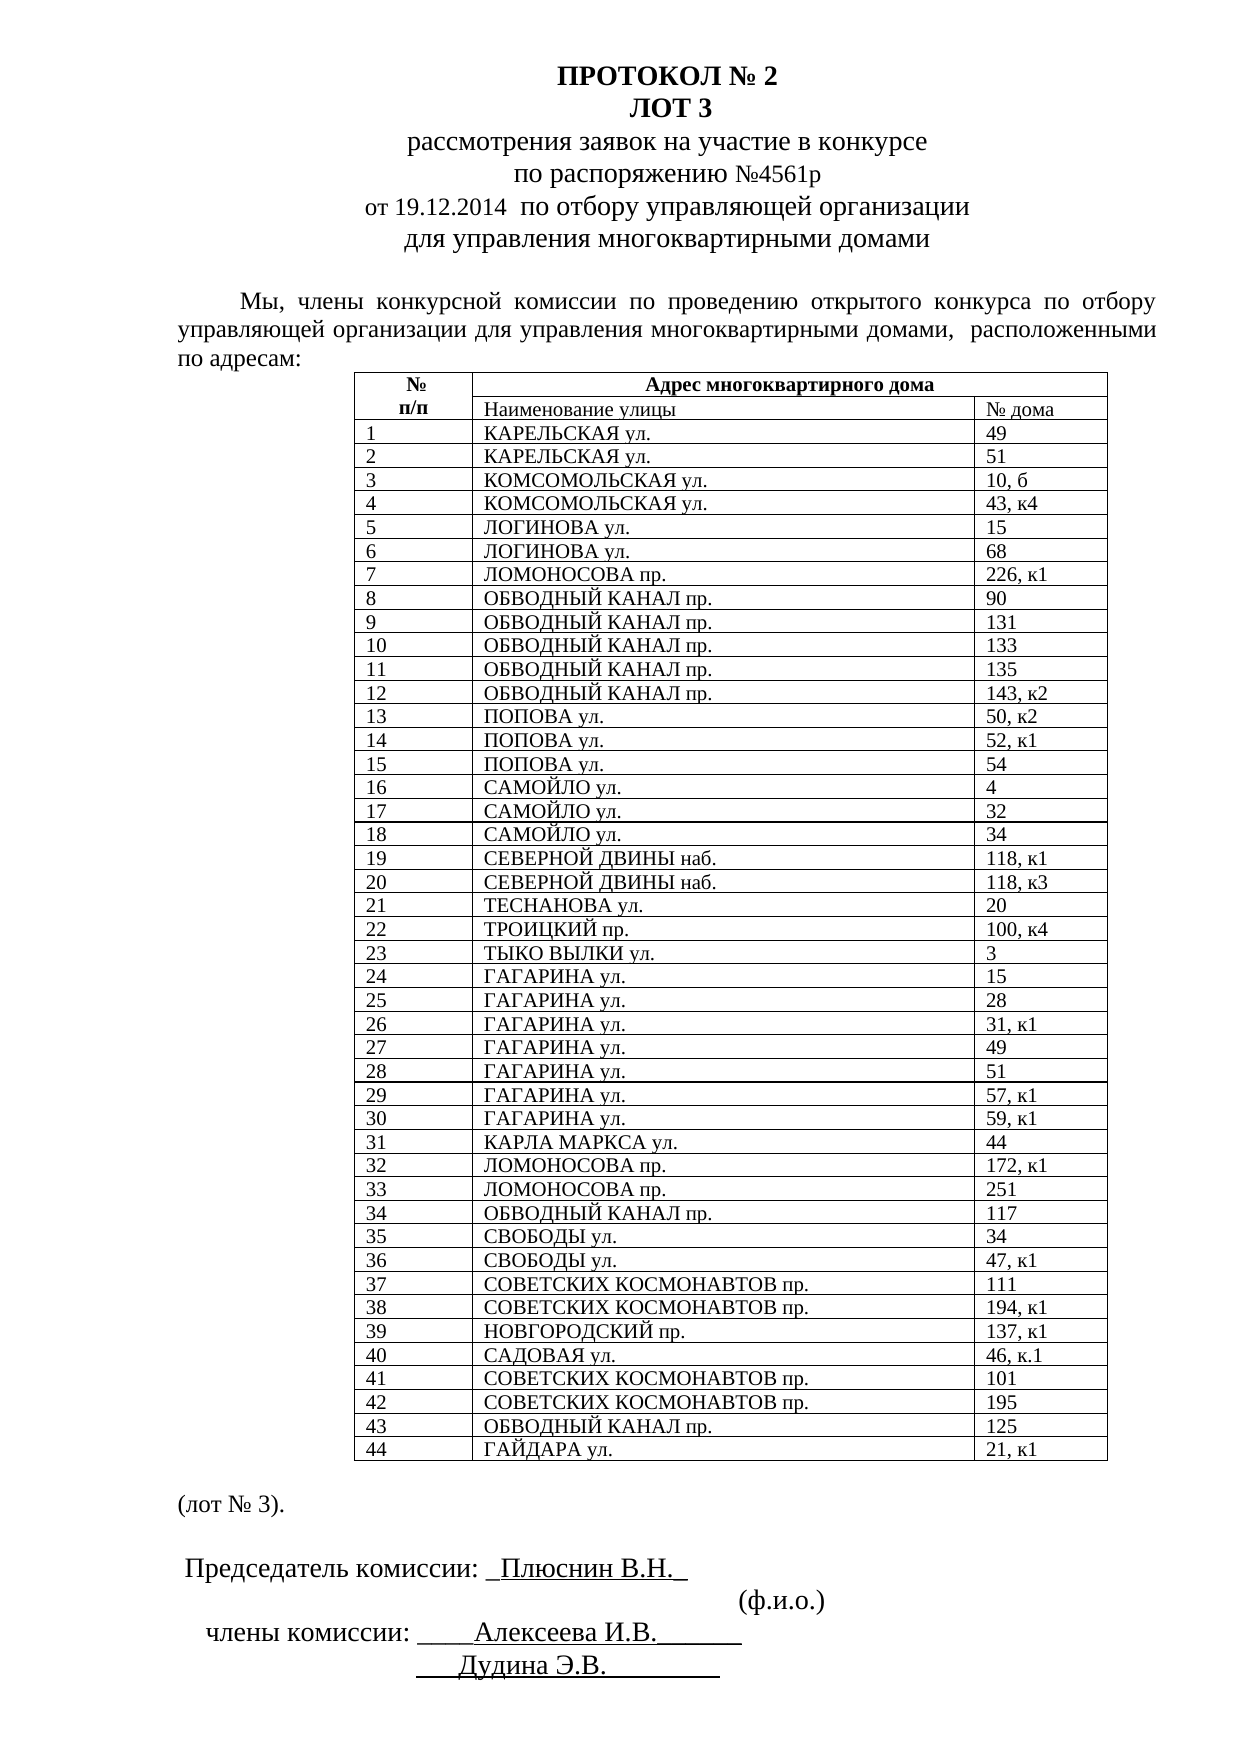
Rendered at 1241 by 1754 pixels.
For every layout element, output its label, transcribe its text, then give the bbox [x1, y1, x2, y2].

table_cell ПОПОВА ул. [473, 728, 974, 750]
table_cell 133 [975, 633, 1107, 656]
table_cell 8 [355, 586, 472, 608]
table_cell 26 [355, 1012, 472, 1034]
table_cell Наименование улицы [473, 397, 974, 419]
table_cell 143, к2 [975, 681, 1107, 703]
table_cell 54 [975, 751, 1107, 774]
table_cell СОВЕТСКИХ КОСМОНАВТОВ пр. [473, 1390, 974, 1412]
table_cell 19 [355, 846, 472, 869]
table_cell 1 [355, 420, 472, 443]
text члены комиссии: ____Алексеева И.В.______ [177, 1616, 1157, 1648]
text ЛОТ 3 [177, 91, 1157, 124]
table_cell ЛОМОНОСОВА пр. [473, 562, 974, 585]
table_cell СОВЕТСКИХ КОСМОНАВТОВ пр. [473, 1295, 974, 1318]
table_cell САМОЙЛО ул. [473, 775, 974, 798]
table_cell ГАГАРИНА ул. [473, 964, 974, 987]
table_cell 28 [355, 1059, 472, 1081]
table_cell 28 [975, 988, 1107, 1011]
table_cell 30 [355, 1106, 472, 1129]
table_cell 24 [355, 964, 472, 987]
table_header № п/п [355, 373, 472, 419]
table_cell 125 [975, 1414, 1107, 1436]
table_cell ТЫКО ВЫЛКИ ул. [473, 941, 974, 963]
table_cell № дома [975, 397, 1107, 419]
table_cell 90 [975, 586, 1107, 608]
table_cell 40 [355, 1343, 472, 1365]
table_cell 46, к.1 [975, 1343, 1107, 1365]
table_cell 34 [975, 823, 1107, 845]
table_cell 32 [975, 799, 1107, 821]
table_cell 51 [975, 1059, 1107, 1081]
table_cell ПОПОВА ул. [473, 751, 974, 774]
table_cell ГАГАРИНА ул. [473, 1106, 974, 1129]
table_cell ГАГАРИНА ул. [473, 1012, 974, 1034]
text ПРОТОКОЛ № 2 [177, 59, 1157, 91]
table_cell ОБВОДНЫЙ КАНАЛ пр. [473, 633, 974, 656]
table_cell 135 [975, 657, 1107, 679]
text от 19.12.2014 по отбору управляющей организации [177, 189, 1157, 221]
table_cell 13 [355, 704, 472, 727]
table_cell 172, к1 [975, 1154, 1107, 1176]
table_cell 137, к1 [975, 1319, 1107, 1342]
table_cell 31 [355, 1130, 472, 1152]
table_cell ОБВОДНЫЙ КАНАЛ пр. [473, 1201, 974, 1223]
table_cell 111 [975, 1272, 1107, 1294]
table_cell 36 [355, 1248, 472, 1271]
table_cell САМОЙЛО ул. [473, 799, 974, 821]
table_cell ОБВОДНЫЙ КАНАЛ пр. [473, 586, 974, 608]
table_cell 59, к1 [975, 1106, 1107, 1129]
table_cell 2 [355, 444, 472, 467]
table_cell СВОБОДЫ ул. [473, 1248, 974, 1271]
table_cell 3 [975, 941, 1107, 963]
table_cell КОМСОМОЛЬСКАЯ ул. [473, 491, 974, 514]
table_cell 9 [355, 610, 472, 632]
table_cell 43, к4 [975, 491, 1107, 514]
table_cell 10, б [975, 468, 1107, 490]
table_cell 194, к1 [975, 1295, 1107, 1318]
table_cell 251 [975, 1177, 1107, 1200]
table_cell 41 [355, 1366, 472, 1389]
table_cell 7 [355, 562, 472, 585]
table_cell ОБВОДНЫЙ КАНАЛ пр. [473, 681, 974, 703]
table_cell ПОПОВА ул. [473, 704, 974, 727]
text _ Дудина Э.В.________ [177, 1648, 1157, 1680]
table_cell 68 [975, 539, 1107, 561]
table_cell 117 [975, 1201, 1107, 1223]
table_cell 4 [975, 775, 1107, 798]
table_cell 21, к1 [975, 1437, 1107, 1460]
table_cell КАРЛА МАРКСА ул. [473, 1130, 974, 1152]
table_cell ЛОМОНОСОВА пр. [473, 1154, 974, 1176]
table_cell 21 [355, 893, 472, 916]
table_cell 57, к1 [975, 1083, 1107, 1105]
table_cell САМОЙЛО ул. [473, 823, 974, 845]
table_cell 38 [355, 1295, 472, 1318]
table_cell КАРЕЛЬСКАЯ ул. [473, 420, 974, 443]
table_cell 47, к1 [975, 1248, 1107, 1271]
table_cell СЕВЕРНОЙ ДВИНЫ наб. [473, 846, 974, 869]
table_cell 49 [975, 1035, 1107, 1058]
table_cell СОВЕТСКИХ КОСМОНАВТОВ пр. [473, 1366, 974, 1389]
text (лот № 3). [177, 1489, 1157, 1518]
table_cell 49 [975, 420, 1107, 443]
text Председатель комиссии: _Плюснин В.Н._ [177, 1551, 1157, 1583]
table_cell 39 [355, 1319, 472, 1342]
table_cell СОВЕТСКИХ КОСМОНАВТОВ пр. [473, 1272, 974, 1294]
table_cell 22 [355, 917, 472, 939]
table_cell ТЕСНАНОВА ул. [473, 893, 974, 916]
table_cell 118, к3 [975, 870, 1107, 892]
table_cell 100, к4 [975, 917, 1107, 939]
table_cell 23 [355, 941, 472, 963]
table_cell 101 [975, 1366, 1107, 1389]
table_cell САДОВАЯ ул. [473, 1343, 974, 1365]
table_header Адрес многоквартирного дома [473, 373, 1107, 396]
table_cell 15 [975, 515, 1107, 538]
table_cell 14 [355, 728, 472, 750]
table_cell 15 [975, 964, 1107, 987]
table_cell 51 [975, 444, 1107, 467]
table_cell ЛОГИНОВА ул. [473, 539, 974, 561]
table_cell 195 [975, 1390, 1107, 1412]
table_cell ГАГАРИНА ул. [473, 1035, 974, 1058]
table_cell 18 [355, 823, 472, 845]
table_cell 33 [355, 1177, 472, 1200]
table_cell 17 [355, 799, 472, 821]
table_cell 3 [355, 468, 472, 490]
table_cell 15 [355, 751, 472, 774]
table_cell ТРОИЦКИЙ пр. [473, 917, 974, 939]
table_cell 44 [355, 1437, 472, 1460]
table_cell 44 [975, 1130, 1107, 1152]
table_cell 42 [355, 1390, 472, 1412]
table_cell ГАЙДАРА ул. [473, 1437, 974, 1460]
text (ф.и.о.) [177, 1583, 1157, 1616]
table_cell 5 [355, 515, 472, 538]
table_cell 10 [355, 633, 472, 656]
table_cell ОБВОДНЫЙ КАНАЛ пр. [473, 610, 974, 632]
table_cell 4 [355, 491, 472, 514]
table_cell 16 [355, 775, 472, 798]
text Мы, члены конкурсной комиссии по проведению открытого конкурса по отбору управляющей организации для управления многоквартирными домами, расположенными по адресам: [177, 286, 1157, 372]
table_cell СЕВЕРНОЙ ДВИНЫ наб. [473, 870, 974, 892]
table_cell ОБВОДНЫЙ КАНАЛ пр. [473, 657, 974, 679]
text по распоряжению №4561р [177, 156, 1157, 189]
table_cell 50, к2 [975, 704, 1107, 727]
table_cell 6 [355, 539, 472, 561]
table_cell 43 [355, 1414, 472, 1436]
table_cell ОБВОДНЫЙ КАНАЛ пр. [473, 1414, 974, 1436]
table_cell 226, к1 [975, 562, 1107, 585]
table_cell 29 [355, 1083, 472, 1105]
table_cell 34 [355, 1201, 472, 1223]
table_cell КОМСОМОЛЬСКАЯ ул. [473, 468, 974, 490]
table_cell 12 [355, 681, 472, 703]
table_cell 34 [975, 1224, 1107, 1247]
table_cell 131 [975, 610, 1107, 632]
text рассмотрения заявок на участие в конкурсе [177, 124, 1157, 156]
table_cell 20 [975, 893, 1107, 916]
table_cell 118, к1 [975, 846, 1107, 869]
table_cell КАРЕЛЬСКАЯ ул. [473, 444, 974, 467]
table_cell ЛОГИНОВА ул. [473, 515, 974, 538]
table_cell ГАГАРИНА ул. [473, 1083, 974, 1105]
table_cell 37 [355, 1272, 472, 1294]
table_cell НОВГОРОДСКИЙ пр. [473, 1319, 974, 1342]
table_cell 31, к1 [975, 1012, 1107, 1034]
table_cell 27 [355, 1035, 472, 1058]
table_cell ЛОМОНОСОВА пр. [473, 1177, 974, 1200]
table_cell 35 [355, 1224, 472, 1247]
table_cell ГАГАРИНА ул. [473, 988, 974, 1011]
table_cell 32 [355, 1154, 472, 1176]
table_cell 25 [355, 988, 472, 1011]
table_cell СВОБОДЫ ул. [473, 1224, 974, 1247]
table_cell 20 [355, 870, 472, 892]
text для управления многоквартирными домами [177, 221, 1157, 253]
table_cell 11 [355, 657, 472, 679]
table_cell ГАГАРИНА ул. [473, 1059, 974, 1081]
table_cell 52, к1 [975, 728, 1107, 750]
